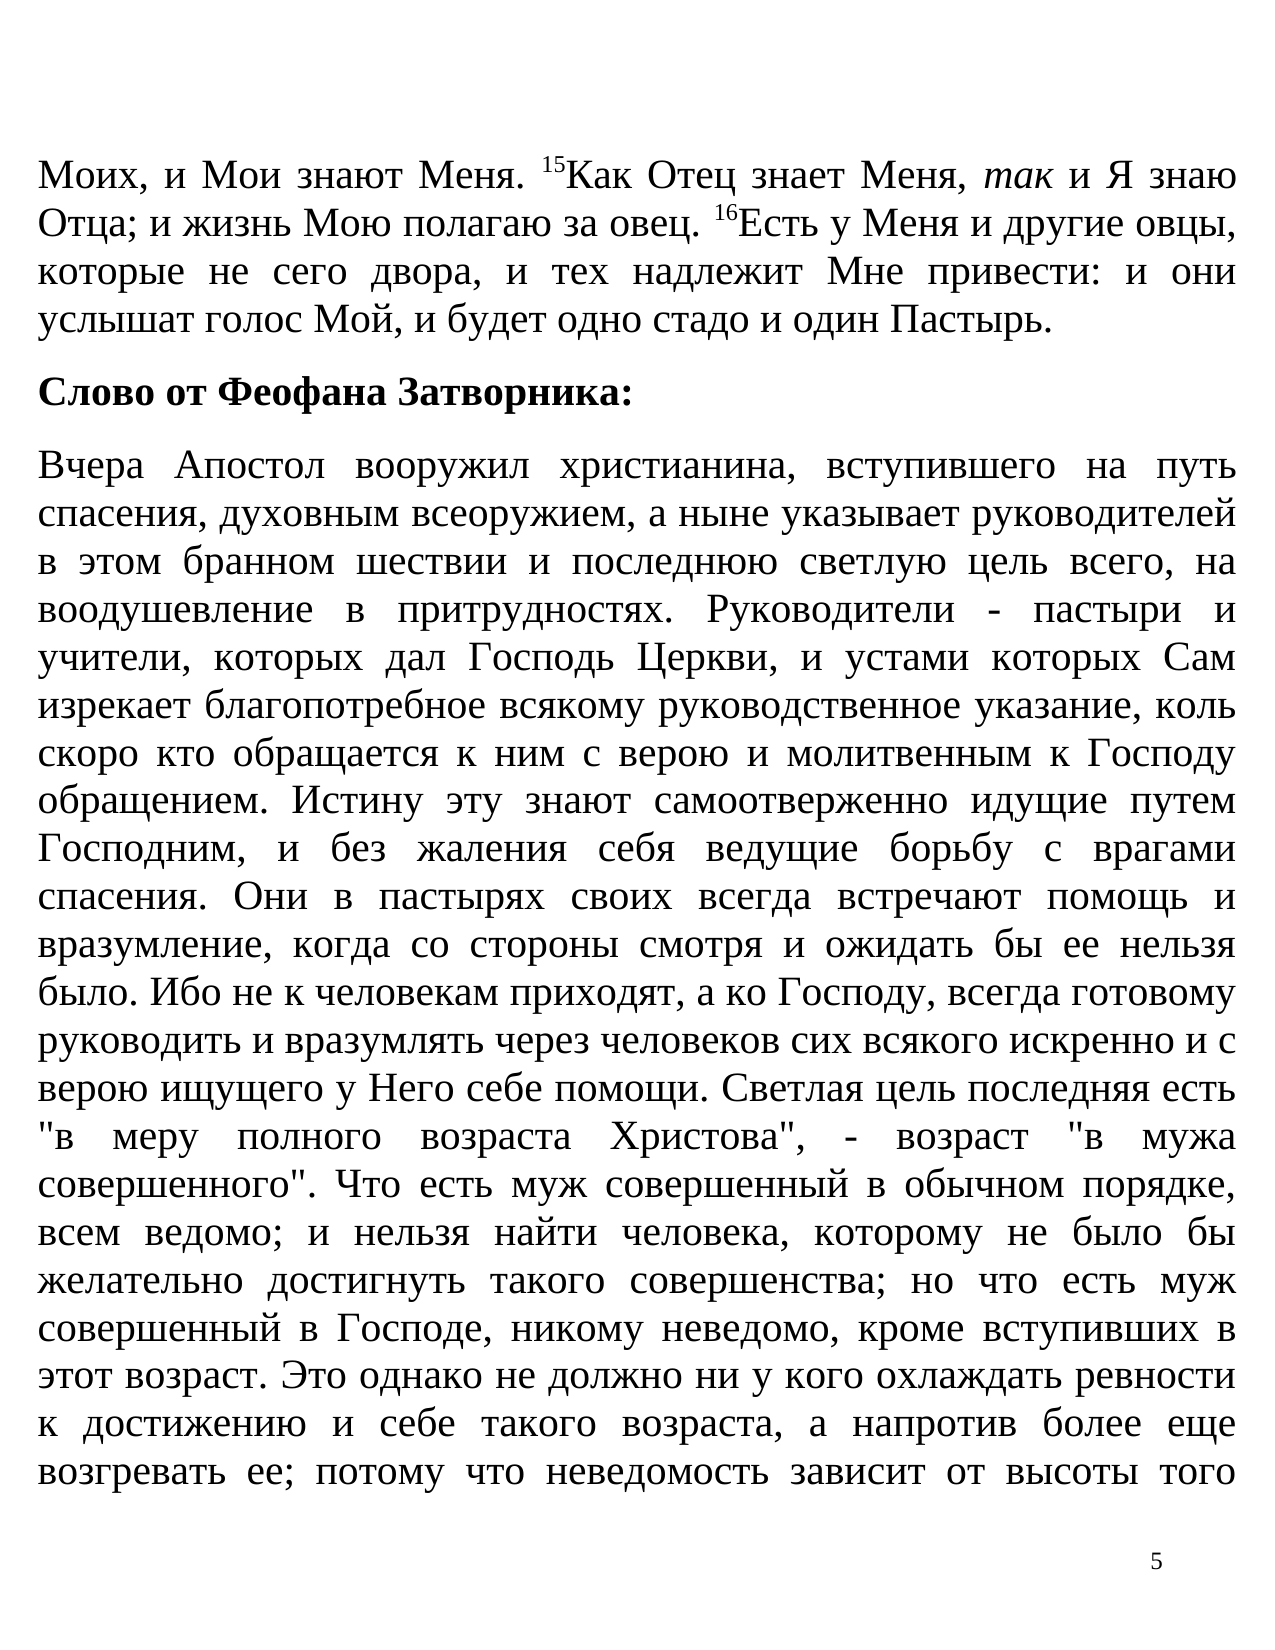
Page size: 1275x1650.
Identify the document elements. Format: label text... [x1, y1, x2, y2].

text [37, 439, 1237, 1494]
text Слово от Феофана Затворника: [37, 367, 1237, 414]
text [37, 150, 1237, 342]
